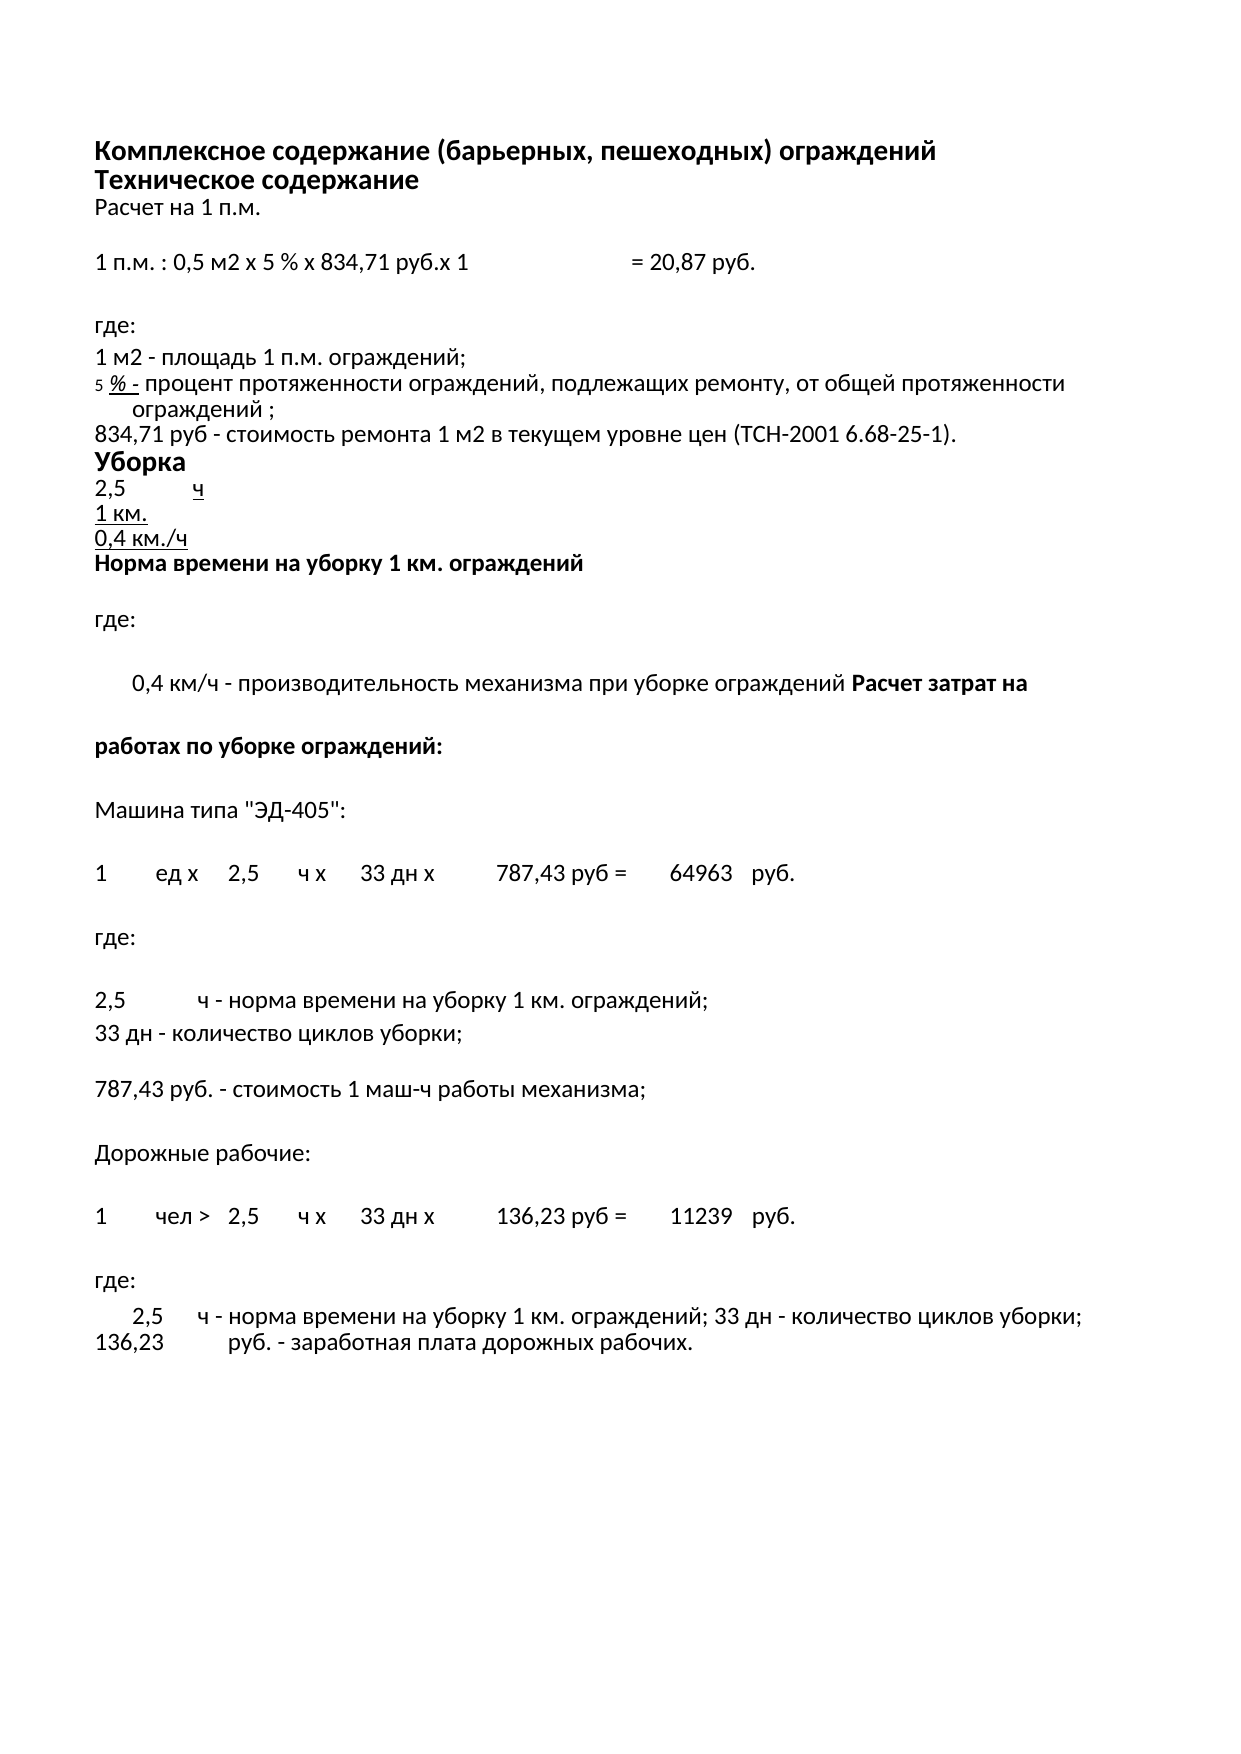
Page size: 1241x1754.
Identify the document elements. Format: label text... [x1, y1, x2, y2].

list руб. - заработная плата дорожных рабочих. [94, 1331, 1090, 1356]
list ч - норма времени на уборку 1 км. ограждений; 33 дн - количество циклов уборки; [94, 1301, 1090, 1331]
text Уборка [94, 448, 1090, 477]
text 1 п.м. : 0,5 м2 х 5 % х 834,71 руб.х 1 = 20,87 руб. [94, 221, 1090, 283]
text где: [94, 283, 1090, 346]
text 1 ед х 2,5 ч х 33 дн х 787,43 руб = 64963 руб. [94, 831, 1090, 894]
text 1 м2 - площадь 1 п.м. ограждений; [94, 346, 1090, 371]
text Комплексное содержание (барьерных, пешеходных) ограждений [94, 137, 1090, 166]
list ч [94, 477, 1090, 502]
text 834,71 руб - стоимость ремонта 1 м2 в текущем уровне цен (ТСН-2001 6.68-25-1). [94, 423, 1090, 448]
text Машина типа "ЭД-405": [94, 767, 1090, 831]
text 5 % - процент протяженности ограждений, подлежащих ремонту, от общей протяженности ограждений ; [94, 371, 1090, 423]
text 0,4 км./ч [94, 527, 1090, 552]
text Расчет на 1 п.м. [94, 196, 1090, 221]
text где: [94, 894, 1090, 958]
text Дорожные рабочие: [94, 1110, 1090, 1174]
text 787,43 руб. - стоимость 1 маш-ч работы механизма; [94, 1047, 1090, 1110]
text Техническое содержание [94, 166, 1090, 196]
text 1 чел > 2,5 ч х 33 дн х 136,23 руб = 11239 руб. [94, 1174, 1090, 1237]
text Норма времени на уборку 1 км. ограждений [94, 552, 1090, 577]
text 33 дн - количество циклов уборки; [94, 1022, 1090, 1047]
text где: [94, 577, 1090, 640]
list ч - норма времени на уборку 1 км. ограждений; [94, 958, 1090, 1022]
text 0,4 км/ч - производительность механизма при уборке ограждений Расчет затрат на работах по уборке ограждений: [94, 640, 1090, 767]
text 1 км. [94, 502, 1090, 527]
text где: [94, 1237, 1090, 1301]
